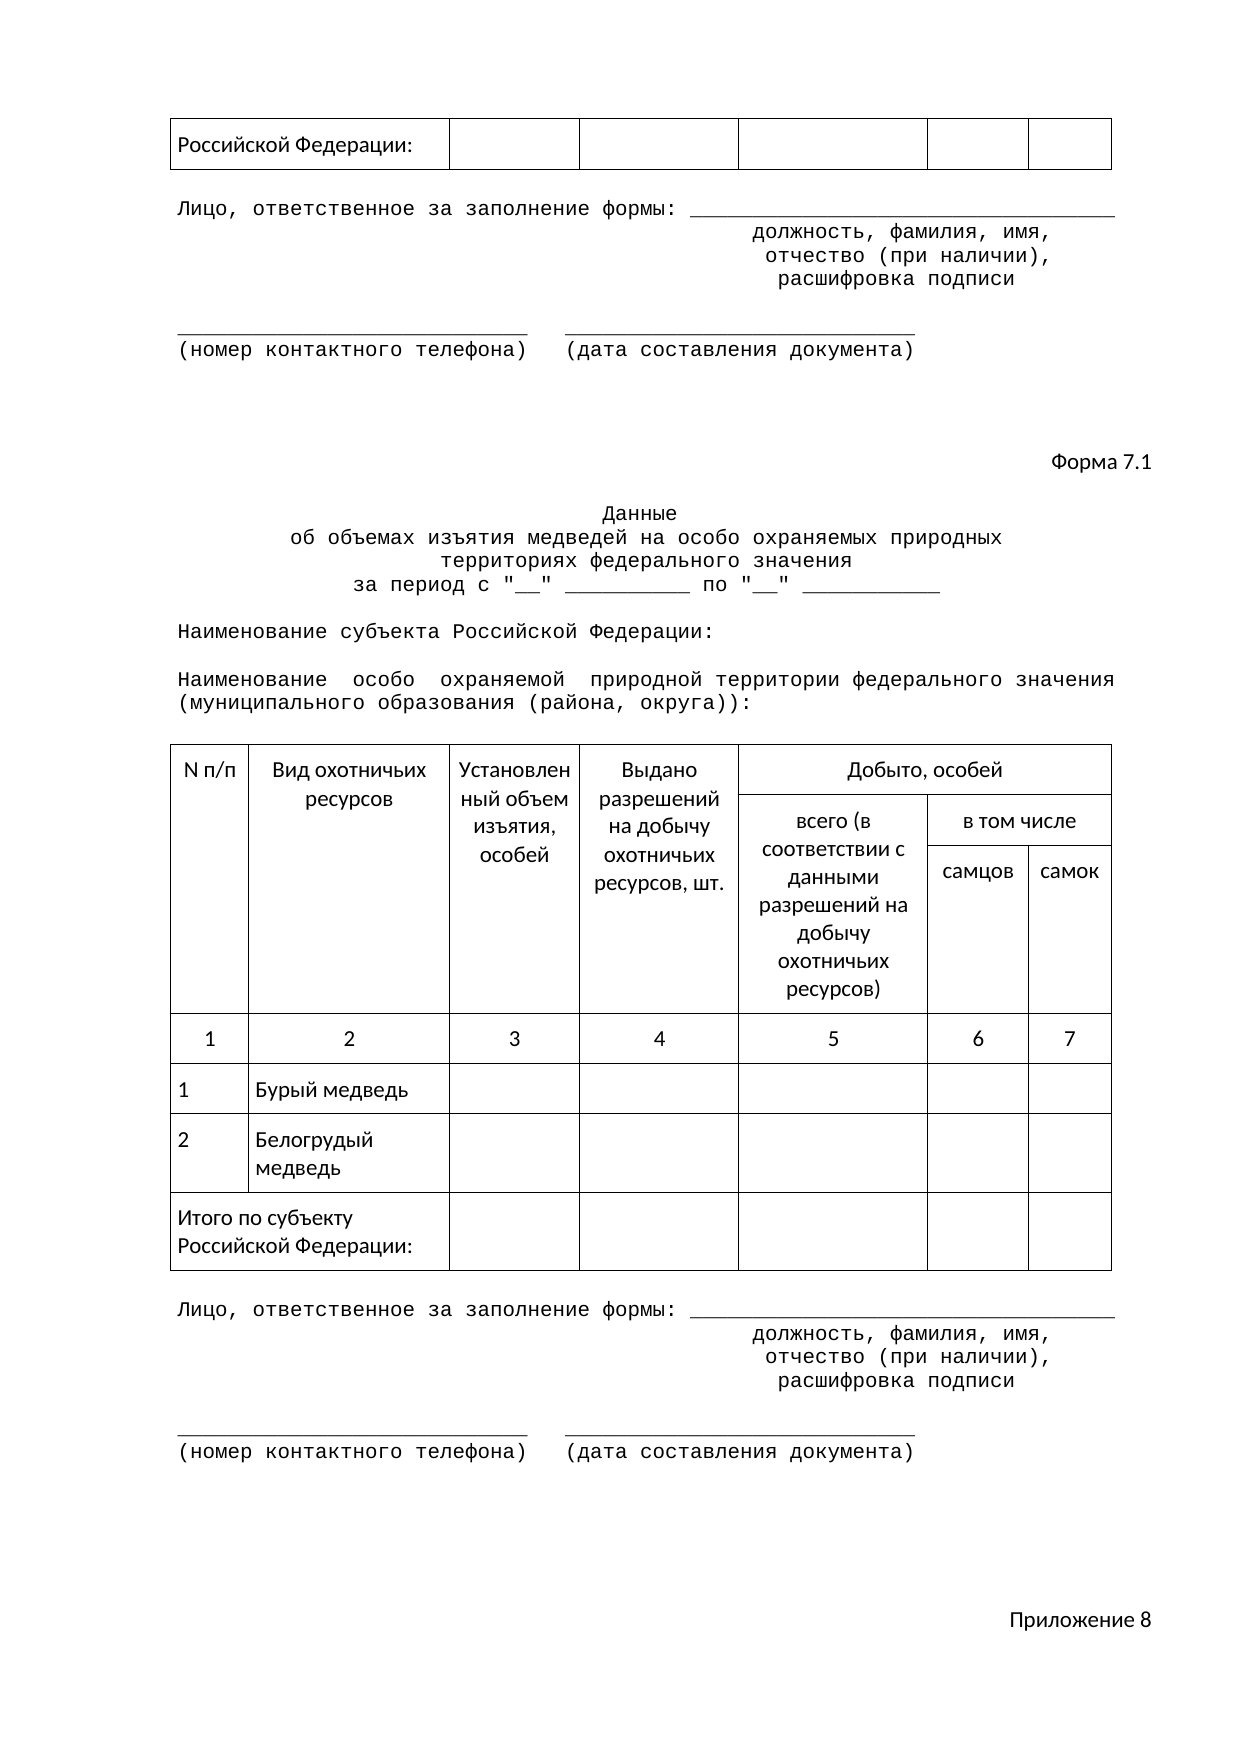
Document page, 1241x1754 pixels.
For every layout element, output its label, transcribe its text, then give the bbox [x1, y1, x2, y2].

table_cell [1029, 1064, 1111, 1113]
text отчество (при наличии), [177, 245, 1152, 268]
text ____________________________ ____________________________ [177, 316, 1152, 339]
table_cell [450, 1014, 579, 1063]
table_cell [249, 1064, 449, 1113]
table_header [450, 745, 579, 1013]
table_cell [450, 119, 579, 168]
text расшифровка подписи [177, 268, 1152, 292]
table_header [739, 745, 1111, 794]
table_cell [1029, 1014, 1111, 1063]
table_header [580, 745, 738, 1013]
text Наименование субъекта Российской Федерации: [177, 621, 1152, 645]
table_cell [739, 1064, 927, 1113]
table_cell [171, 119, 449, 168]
text должность, фамилия, имя, [177, 221, 1152, 245]
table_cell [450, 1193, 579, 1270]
text ____________________________ ____________________________ [177, 1417, 1152, 1441]
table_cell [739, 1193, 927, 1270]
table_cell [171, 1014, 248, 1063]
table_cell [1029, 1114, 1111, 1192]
text расшифровка подписи [177, 1370, 1152, 1394]
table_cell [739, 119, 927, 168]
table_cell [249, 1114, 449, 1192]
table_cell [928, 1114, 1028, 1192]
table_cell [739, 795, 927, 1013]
text (муниципального образования (района, округа)): [177, 692, 1152, 716]
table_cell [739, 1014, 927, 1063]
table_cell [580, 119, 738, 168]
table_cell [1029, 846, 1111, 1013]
text Лицо, ответственное за заполнение формы: __________________________________ [177, 1299, 1152, 1323]
text Наименование особо охраняемой природной территории федерального значения [177, 669, 1152, 692]
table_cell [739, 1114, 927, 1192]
text (номер контактного телефона) (дата составления документа) [177, 1441, 1152, 1464]
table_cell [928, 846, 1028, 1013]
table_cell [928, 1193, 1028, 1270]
text за период с "__" __________ по "__" ___________ [177, 574, 1152, 598]
text отчество (при наличии), [177, 1346, 1152, 1370]
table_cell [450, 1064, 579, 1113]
text Данные [177, 503, 1152, 527]
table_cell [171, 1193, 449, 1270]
text территориях федерального значения [177, 550, 1152, 574]
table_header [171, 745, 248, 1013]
text Лицо, ответственное за заполнение формы: __________________________________ [177, 197, 1152, 221]
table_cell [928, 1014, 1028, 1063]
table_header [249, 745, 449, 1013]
text должность, фамилия, имя, [177, 1323, 1152, 1346]
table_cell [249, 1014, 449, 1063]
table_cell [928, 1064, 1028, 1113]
text Форма 7.1 [177, 447, 1152, 475]
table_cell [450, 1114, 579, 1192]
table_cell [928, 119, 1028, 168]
text (номер контактного телефона) (дата составления документа) [177, 339, 1152, 363]
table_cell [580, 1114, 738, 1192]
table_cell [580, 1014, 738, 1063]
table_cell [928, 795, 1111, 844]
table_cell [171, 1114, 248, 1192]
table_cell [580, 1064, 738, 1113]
text об объемах изъятия медведей на особо охраняемых природных [177, 527, 1152, 550]
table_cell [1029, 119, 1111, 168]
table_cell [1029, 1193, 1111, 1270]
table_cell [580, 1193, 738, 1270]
text Приложение 8 [177, 1605, 1152, 1633]
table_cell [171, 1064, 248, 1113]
